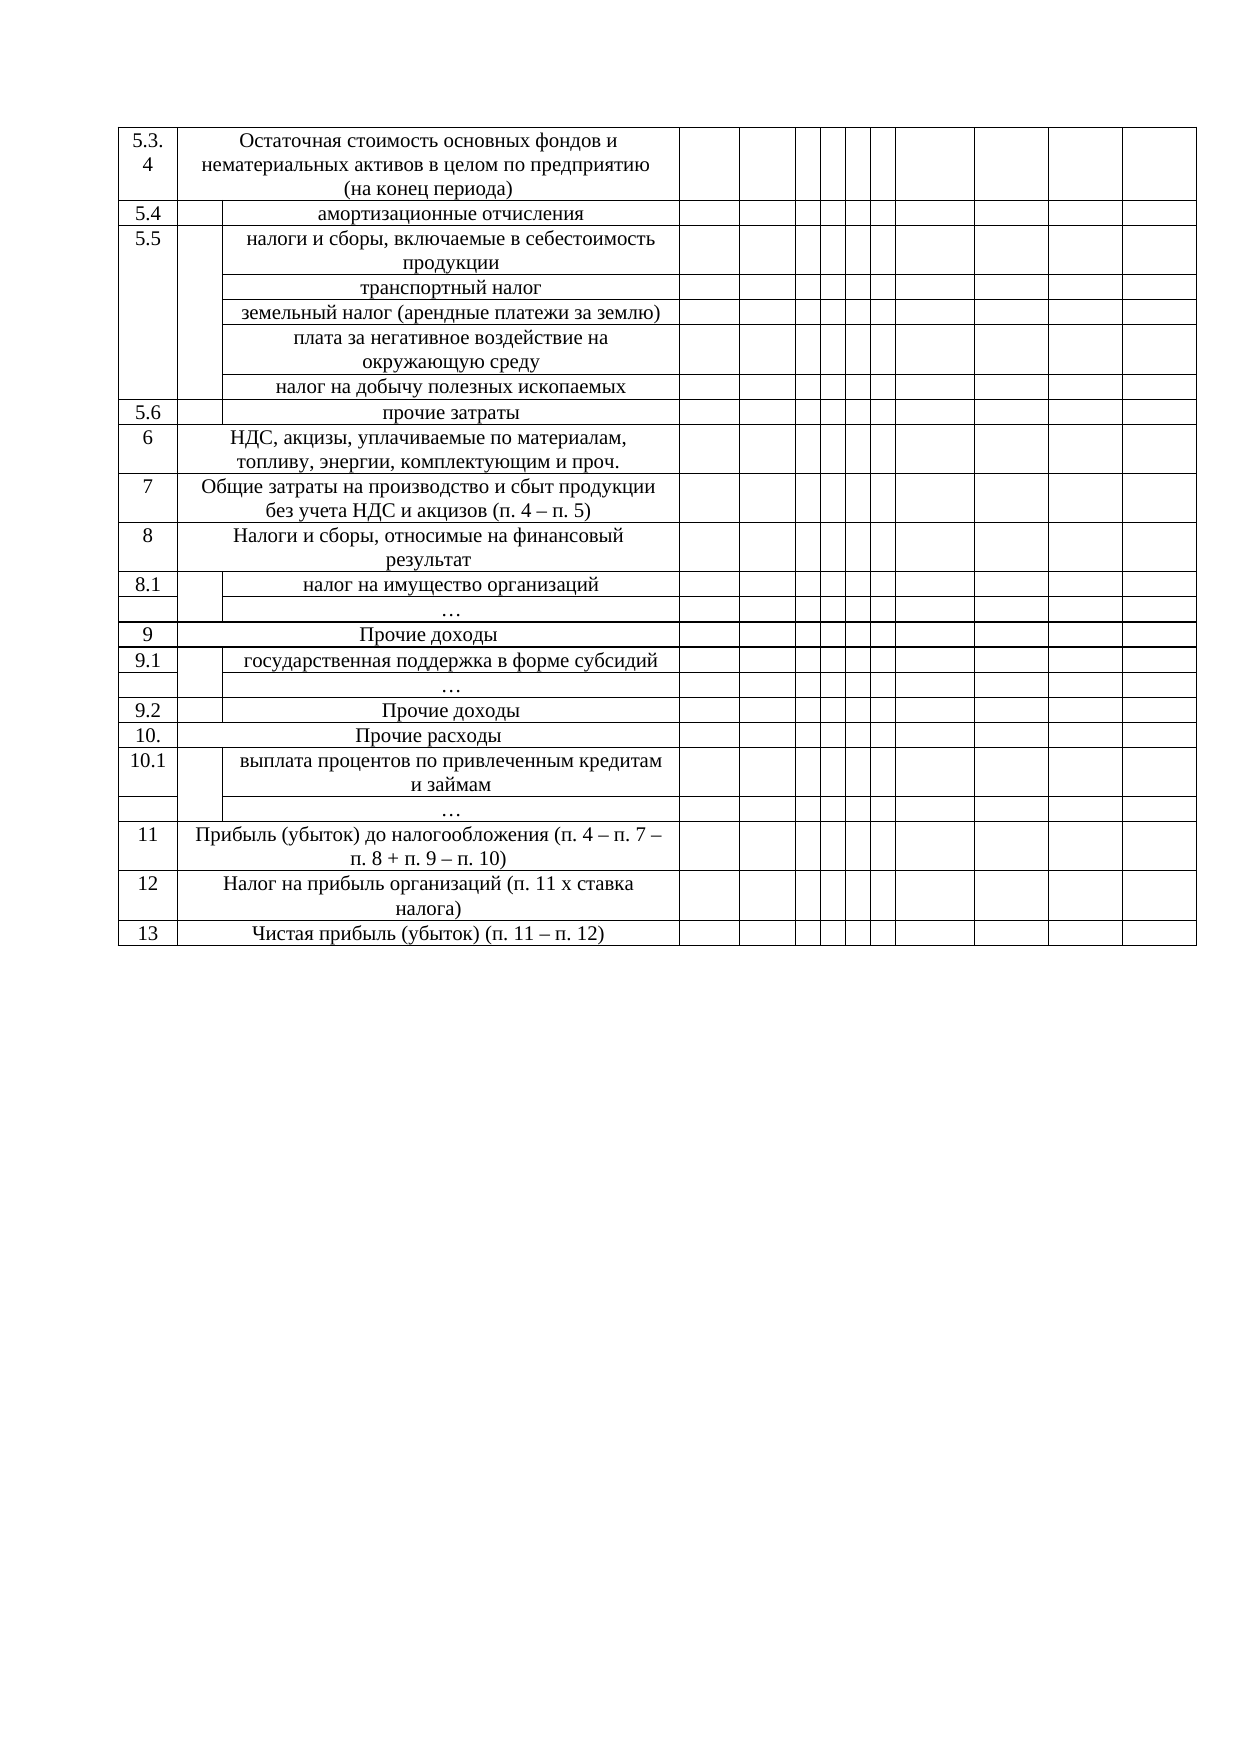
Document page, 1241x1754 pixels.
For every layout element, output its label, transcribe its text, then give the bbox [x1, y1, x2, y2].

table_cell [740, 325, 795, 373]
table_cell [821, 375, 845, 398]
table_cell [740, 623, 795, 646]
table_cell [896, 275, 974, 299]
table_cell [871, 748, 895, 796]
table_cell [1123, 375, 1196, 398]
table_cell [871, 822, 895, 870]
table_cell [1049, 648, 1122, 672]
table_cell [846, 723, 870, 747]
table_cell [896, 425, 974, 473]
table_cell [871, 698, 895, 722]
table_cell [975, 921, 1048, 944]
table_cell [796, 474, 820, 522]
table_cell [796, 400, 820, 424]
table_cell [896, 822, 974, 870]
table_cell [896, 723, 974, 747]
table_cell [1123, 523, 1196, 571]
table_cell [1123, 723, 1196, 747]
table_cell [680, 325, 739, 373]
table_cell [1123, 623, 1196, 646]
table_cell [846, 797, 870, 821]
table_cell [740, 597, 795, 621]
table_cell [975, 572, 1048, 596]
table_cell [796, 698, 820, 722]
table_cell [871, 325, 895, 373]
table_cell НДС, акцизы, уплачиваемые по материалам, топливу, энергии, комплектующим и проч. [178, 425, 679, 473]
table_cell [821, 275, 845, 299]
table_cell [740, 748, 795, 796]
table_cell [846, 400, 870, 424]
table_cell 9 [119, 623, 177, 646]
table_cell [680, 748, 739, 796]
table_cell [846, 673, 870, 697]
table_cell [821, 400, 845, 424]
table_cell [740, 723, 795, 747]
table_cell [178, 572, 222, 621]
table_cell [896, 300, 974, 324]
table_cell [680, 572, 739, 596]
table_cell [821, 648, 845, 672]
table_cell [846, 300, 870, 324]
table_cell [1049, 425, 1122, 473]
table_cell [178, 201, 222, 225]
table_cell [1123, 128, 1196, 200]
table_cell [871, 275, 895, 299]
table_cell [740, 128, 795, 200]
table_cell [680, 822, 739, 870]
table_cell [871, 648, 895, 672]
table_cell [740, 275, 795, 299]
table_cell [871, 673, 895, 697]
table_cell [975, 673, 1048, 697]
table_cell [871, 128, 895, 200]
table_cell [896, 375, 974, 398]
table_cell [896, 201, 974, 225]
table_cell [846, 822, 870, 870]
table_cell [1049, 822, 1122, 870]
table_cell [796, 921, 820, 944]
table_cell [1123, 300, 1196, 324]
table_cell [975, 648, 1048, 672]
table_cell [1049, 523, 1122, 571]
table_cell [796, 673, 820, 697]
table_cell [975, 325, 1048, 373]
table_cell [821, 523, 845, 571]
table_cell [796, 128, 820, 200]
table_cell [821, 474, 845, 522]
table_cell [119, 797, 177, 821]
table_cell [1123, 597, 1196, 621]
table_cell [680, 400, 739, 424]
table_cell [740, 822, 795, 870]
table_cell [846, 523, 870, 571]
table_cell [846, 623, 870, 646]
table_cell [821, 572, 845, 596]
table_cell [975, 425, 1048, 473]
table_cell [846, 201, 870, 225]
table_cell [975, 275, 1048, 299]
table_cell [1049, 698, 1122, 722]
table_cell [178, 748, 222, 821]
table_cell [975, 226, 1048, 274]
table_cell [975, 822, 1048, 870]
table_cell [1049, 748, 1122, 796]
table_cell [680, 474, 739, 522]
table_cell [871, 523, 895, 571]
table_cell [740, 474, 795, 522]
table_cell [740, 871, 795, 919]
table_cell [846, 425, 870, 473]
table_cell выплата процентов по привлеченным кредитам и займам [223, 748, 679, 796]
table_cell [821, 597, 845, 621]
table_cell [821, 723, 845, 747]
table_cell [796, 748, 820, 796]
table_cell [871, 623, 895, 646]
table_cell [821, 673, 845, 697]
table_cell [896, 597, 974, 621]
table_cell 10. [119, 723, 177, 747]
table_cell [796, 275, 820, 299]
table_cell [1123, 275, 1196, 299]
table_cell [1049, 921, 1122, 944]
table_cell [1123, 201, 1196, 225]
table_cell [1123, 572, 1196, 596]
table_cell [846, 597, 870, 621]
table_cell [896, 748, 974, 796]
table_cell [680, 871, 739, 919]
table_cell Прибыль (убыток) до налогообложения (п. 4 – п. 7 – п. 8 + п. 9 – п. 10) [178, 822, 679, 870]
table_cell [871, 201, 895, 225]
table_cell [846, 275, 870, 299]
table_cell [975, 201, 1048, 225]
table_cell [896, 523, 974, 571]
table_cell [796, 797, 820, 821]
table_cell [1123, 648, 1196, 672]
table_cell [796, 325, 820, 373]
table_cell [680, 300, 739, 324]
table_cell [1049, 201, 1122, 225]
table_cell [975, 723, 1048, 747]
table_cell 5.5 [119, 226, 177, 398]
table_cell [796, 648, 820, 672]
table_cell [680, 201, 739, 225]
table_cell [740, 425, 795, 473]
table_cell [871, 400, 895, 424]
table_cell [796, 597, 820, 621]
table_cell [740, 572, 795, 596]
table_cell [821, 300, 845, 324]
table_cell [846, 226, 870, 274]
table_cell [871, 425, 895, 473]
table_cell [1123, 797, 1196, 821]
table_cell [740, 523, 795, 571]
table_cell [871, 474, 895, 522]
table_cell [821, 623, 845, 646]
table_cell плата за негативное воздействие на окружающую среду [223, 325, 679, 373]
table_cell 9.1 [119, 648, 177, 672]
table_cell [821, 698, 845, 722]
table_cell [896, 623, 974, 646]
table_cell [975, 797, 1048, 821]
table_cell налог на имущество организаций [223, 572, 679, 596]
table_cell [1049, 325, 1122, 373]
table_cell [796, 871, 820, 919]
table_cell [896, 797, 974, 821]
table_cell [871, 871, 895, 919]
table_cell [846, 572, 870, 596]
table_cell [846, 648, 870, 672]
table_cell [1123, 400, 1196, 424]
table_cell 7 [119, 474, 177, 522]
table_cell [1049, 623, 1122, 646]
table_cell [1123, 921, 1196, 944]
table_cell 9.2 [119, 698, 177, 722]
table_cell [821, 871, 845, 919]
table_cell [680, 698, 739, 722]
table_cell [178, 400, 222, 424]
table_cell [896, 474, 974, 522]
table_cell [680, 648, 739, 672]
table_cell амортизационные отчисления [223, 201, 679, 225]
table_cell [740, 673, 795, 697]
table_cell [680, 597, 739, 621]
table_cell [846, 325, 870, 373]
table_cell 10.1 [119, 748, 177, 796]
table_cell [796, 723, 820, 747]
table_cell [871, 572, 895, 596]
table_cell [1049, 400, 1122, 424]
table_cell [1049, 871, 1122, 919]
table_cell [975, 871, 1048, 919]
table_cell [796, 201, 820, 225]
table_cell [821, 921, 845, 944]
table_cell [896, 400, 974, 424]
table_cell 5.3.4 [119, 128, 177, 200]
table_cell [896, 128, 974, 200]
table_cell [821, 797, 845, 821]
table_cell Налог на прибыль организаций (п. 11 x ставка налога) [178, 871, 679, 919]
table_cell [871, 723, 895, 747]
table_cell [1123, 673, 1196, 697]
table_cell [846, 698, 870, 722]
table_cell [821, 128, 845, 200]
table_cell [1123, 698, 1196, 722]
table_cell [796, 523, 820, 571]
table_cell [871, 375, 895, 398]
table_cell 8.1 [119, 572, 177, 596]
table_cell [896, 572, 974, 596]
table_cell [1049, 275, 1122, 299]
table_cell [796, 375, 820, 398]
table_cell [1049, 474, 1122, 522]
table_cell [846, 748, 870, 796]
table_cell Остаточная стоимость основных фондов и нематериальных активов в целом по предприятию (на конец периода) [178, 128, 679, 200]
table_cell [796, 425, 820, 473]
table_cell [896, 921, 974, 944]
table_cell [1123, 748, 1196, 796]
table_cell Общие затраты на производство и сбыт продукции без учета НДС и акцизов (п. 4 – п. 5) [178, 474, 679, 522]
table_cell Прочие расходы [178, 723, 679, 747]
table_cell [896, 871, 974, 919]
table_cell 11 [119, 822, 177, 870]
table_cell [119, 673, 177, 697]
table_cell [178, 226, 222, 398]
table_cell [1123, 474, 1196, 522]
table_cell … [223, 797, 679, 821]
table_cell [896, 226, 974, 274]
table_cell [846, 474, 870, 522]
table_cell [1049, 375, 1122, 398]
table_cell [846, 871, 870, 919]
table_cell [975, 748, 1048, 796]
table_cell [821, 425, 845, 473]
table_cell [846, 921, 870, 944]
table_cell [821, 748, 845, 796]
table_cell [680, 128, 739, 200]
table_cell … [223, 673, 679, 697]
table_cell [796, 300, 820, 324]
table_cell [975, 597, 1048, 621]
table_cell 13 [119, 921, 177, 944]
table_cell [796, 822, 820, 870]
table_cell [975, 400, 1048, 424]
table_cell [975, 474, 1048, 522]
table_cell [871, 797, 895, 821]
table_cell транспортный налог [223, 275, 679, 299]
table_cell [896, 698, 974, 722]
table_cell [740, 300, 795, 324]
table_cell [740, 375, 795, 398]
table_cell [680, 375, 739, 398]
table_cell [821, 822, 845, 870]
table_cell [846, 375, 870, 398]
table_cell [1049, 300, 1122, 324]
table_cell [178, 698, 222, 722]
table_cell [975, 623, 1048, 646]
table_cell [1123, 822, 1196, 870]
table_cell [1049, 797, 1122, 821]
table_cell налог на добычу полезных ископаемых [223, 375, 679, 398]
table_cell [1123, 325, 1196, 373]
table_cell Прочие доходы [178, 623, 679, 646]
table_cell [1049, 723, 1122, 747]
table_cell [680, 797, 739, 821]
table_cell [1123, 425, 1196, 473]
table_cell [178, 648, 222, 697]
table_cell [1049, 572, 1122, 596]
table_cell [680, 623, 739, 646]
table_cell 8 [119, 523, 177, 571]
table_cell [821, 201, 845, 225]
table_cell [1049, 226, 1122, 274]
table_cell Чистая прибыль (убыток) (п. 11 – п. 12) [178, 921, 679, 944]
table_cell [846, 128, 870, 200]
table_cell [871, 300, 895, 324]
table_cell государственная поддержка в форме субсидий [223, 648, 679, 672]
table_cell [740, 921, 795, 944]
table_cell Налоги и сборы, относимые на финансовый результат [178, 523, 679, 571]
table_cell [1049, 673, 1122, 697]
table_cell [680, 523, 739, 571]
table_cell [796, 572, 820, 596]
table_cell [680, 921, 739, 944]
table_cell [1049, 128, 1122, 200]
table_cell [821, 226, 845, 274]
table_cell [680, 673, 739, 697]
table_cell [680, 275, 739, 299]
table_cell [1123, 871, 1196, 919]
table_cell земельный налог (арендные платежи за землю) [223, 300, 679, 324]
table_cell 5.4 [119, 201, 177, 225]
table_cell [871, 597, 895, 621]
table_cell [896, 325, 974, 373]
table_cell [740, 226, 795, 274]
table_cell Прочие доходы [223, 698, 679, 722]
table_cell [119, 597, 177, 621]
table_cell 6 [119, 425, 177, 473]
table_cell налоги и сборы, включаемые в себестоимость продукции [223, 226, 679, 274]
table_cell [796, 623, 820, 646]
table_cell [975, 128, 1048, 200]
table_cell [680, 226, 739, 274]
table_cell [740, 400, 795, 424]
table_cell [740, 648, 795, 672]
table_cell [975, 375, 1048, 398]
table_cell [871, 921, 895, 944]
table_cell [896, 673, 974, 697]
table_cell [740, 201, 795, 225]
table_cell [975, 523, 1048, 571]
table_cell прочие затраты [223, 400, 679, 424]
table_cell [896, 648, 974, 672]
table_cell [1123, 226, 1196, 274]
table_cell 5.6 [119, 400, 177, 424]
table_cell [740, 698, 795, 722]
table_cell [975, 300, 1048, 324]
table_cell [680, 425, 739, 473]
table_cell [975, 698, 1048, 722]
table_cell [740, 797, 795, 821]
table_cell [821, 325, 845, 373]
table_cell [796, 226, 820, 274]
table_cell [680, 723, 739, 747]
table_cell 12 [119, 871, 177, 919]
table_cell [871, 226, 895, 274]
table_cell … [223, 597, 679, 621]
table_cell [1049, 597, 1122, 621]
